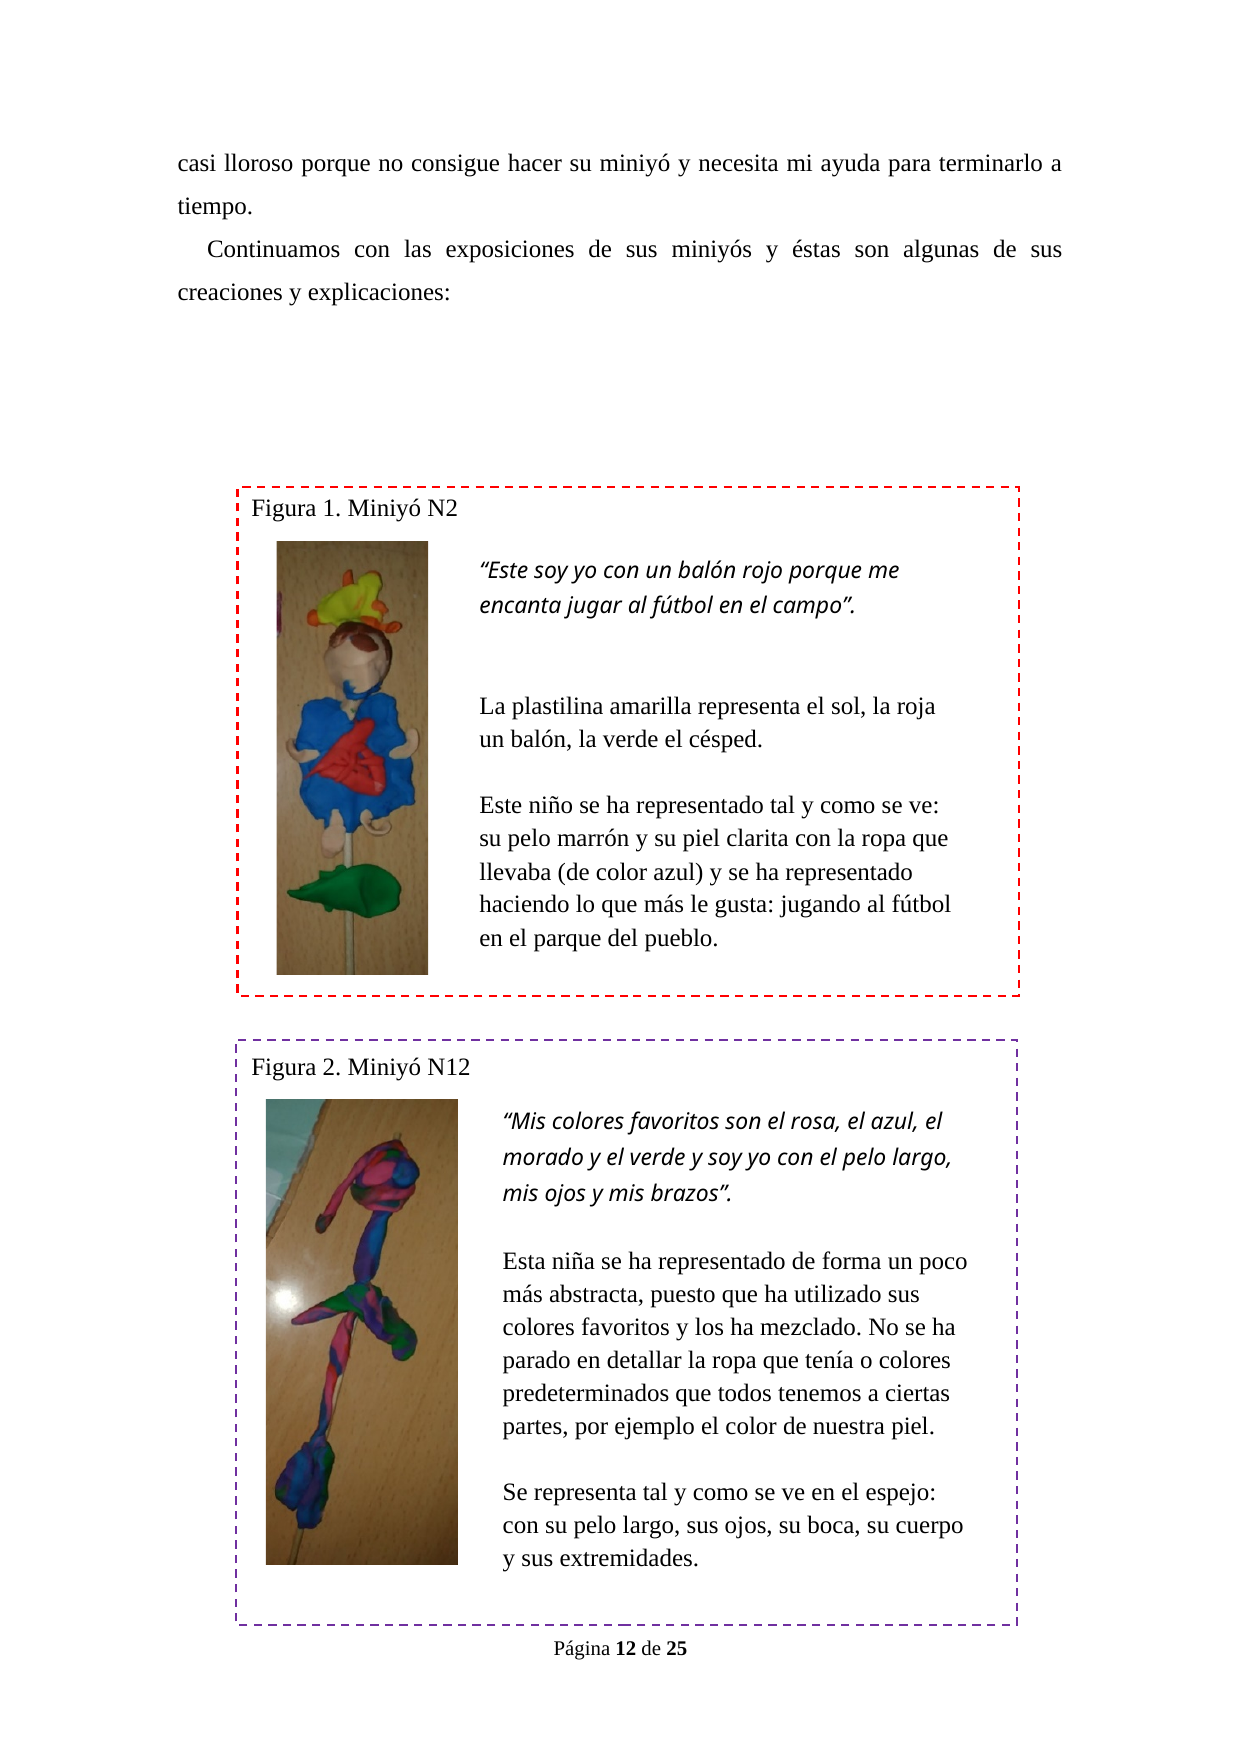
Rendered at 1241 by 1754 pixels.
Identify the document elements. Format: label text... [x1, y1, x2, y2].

picture [264, 1099, 458, 1562]
text Continuamos con las exposiciones de sus miniyós y éstas son algunas de sus creaciones y explicaciones: [177, 234, 1063, 306]
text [177, 148, 1063, 219]
text Figura 1. Miniyó N2 [177, 493, 1063, 521]
text Figura 2. Miniyó N12 [177, 1052, 1063, 1081]
picture [275, 541, 428, 973]
